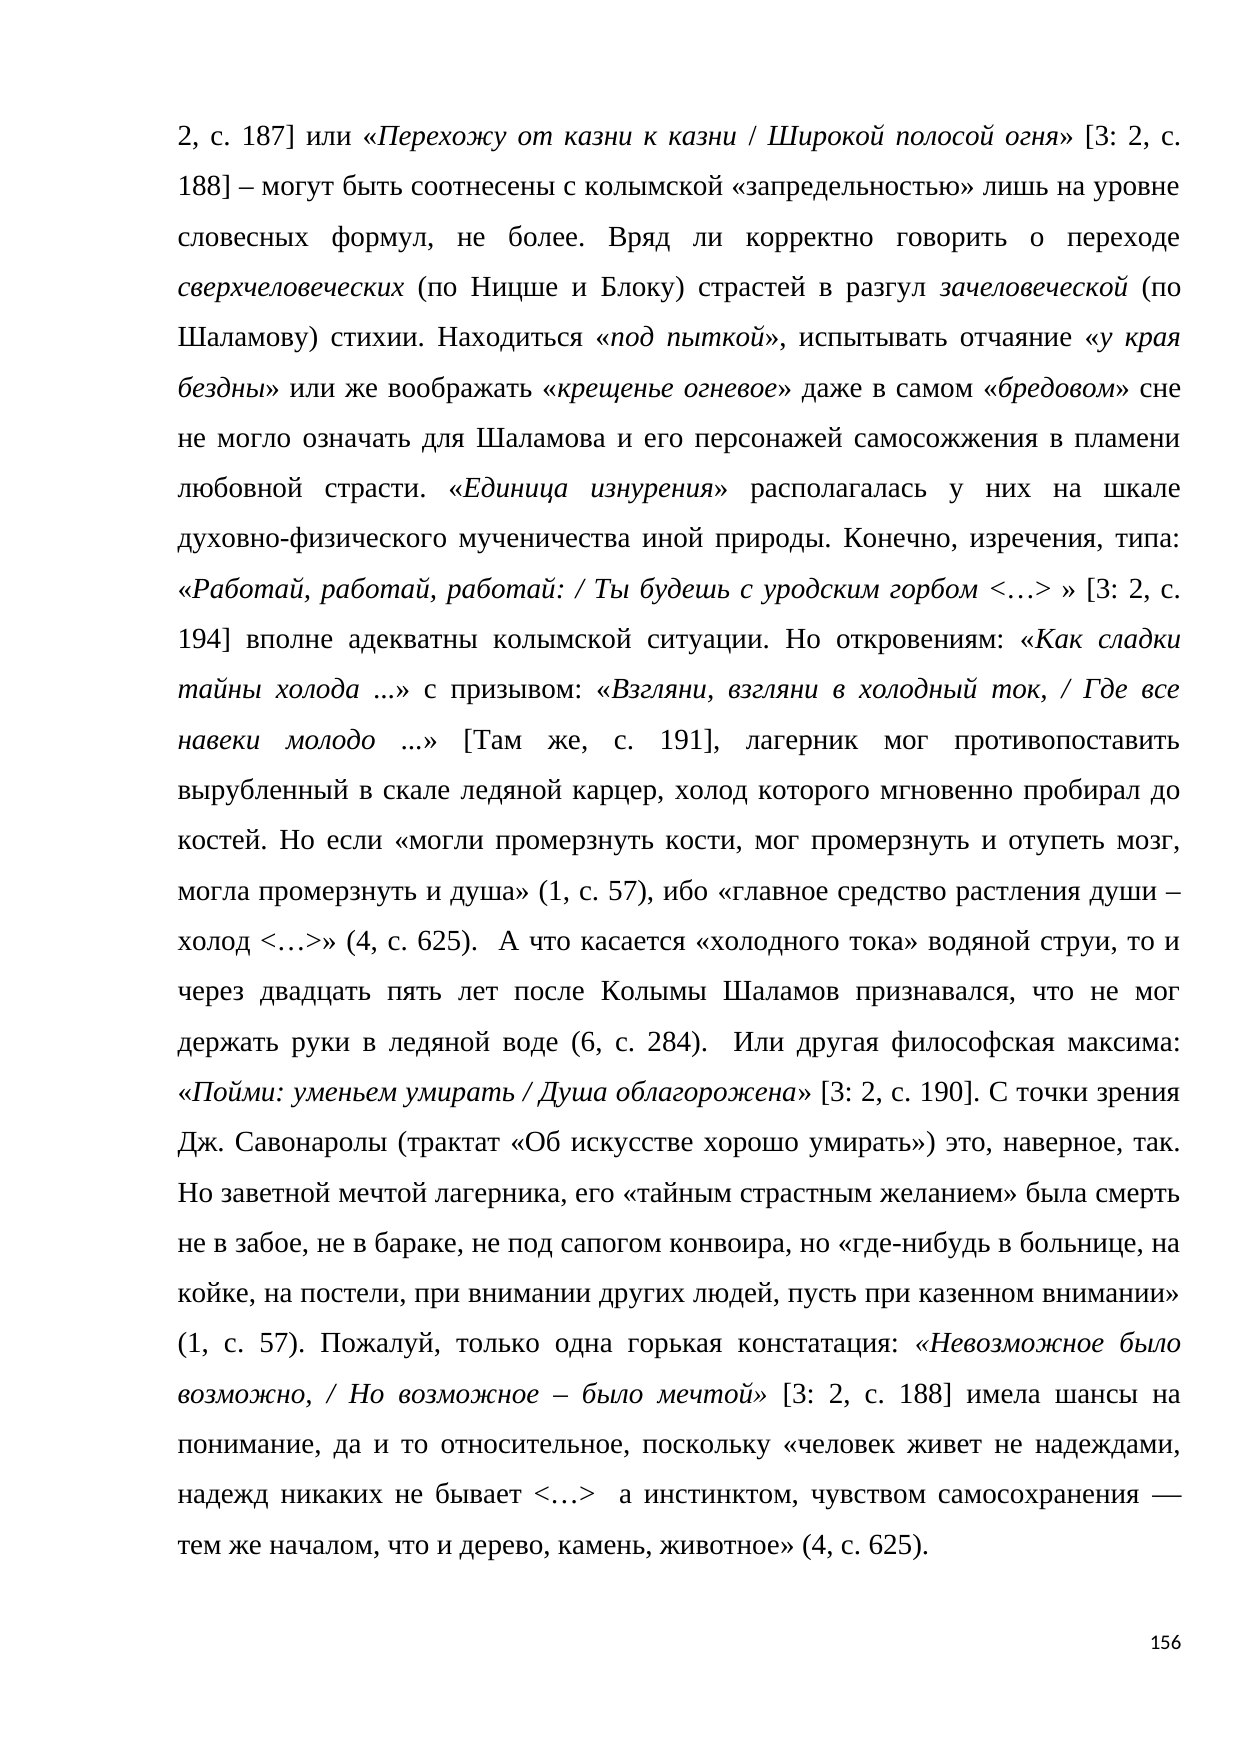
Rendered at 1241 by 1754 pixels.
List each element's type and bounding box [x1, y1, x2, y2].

text [177, 118, 1181, 1560]
